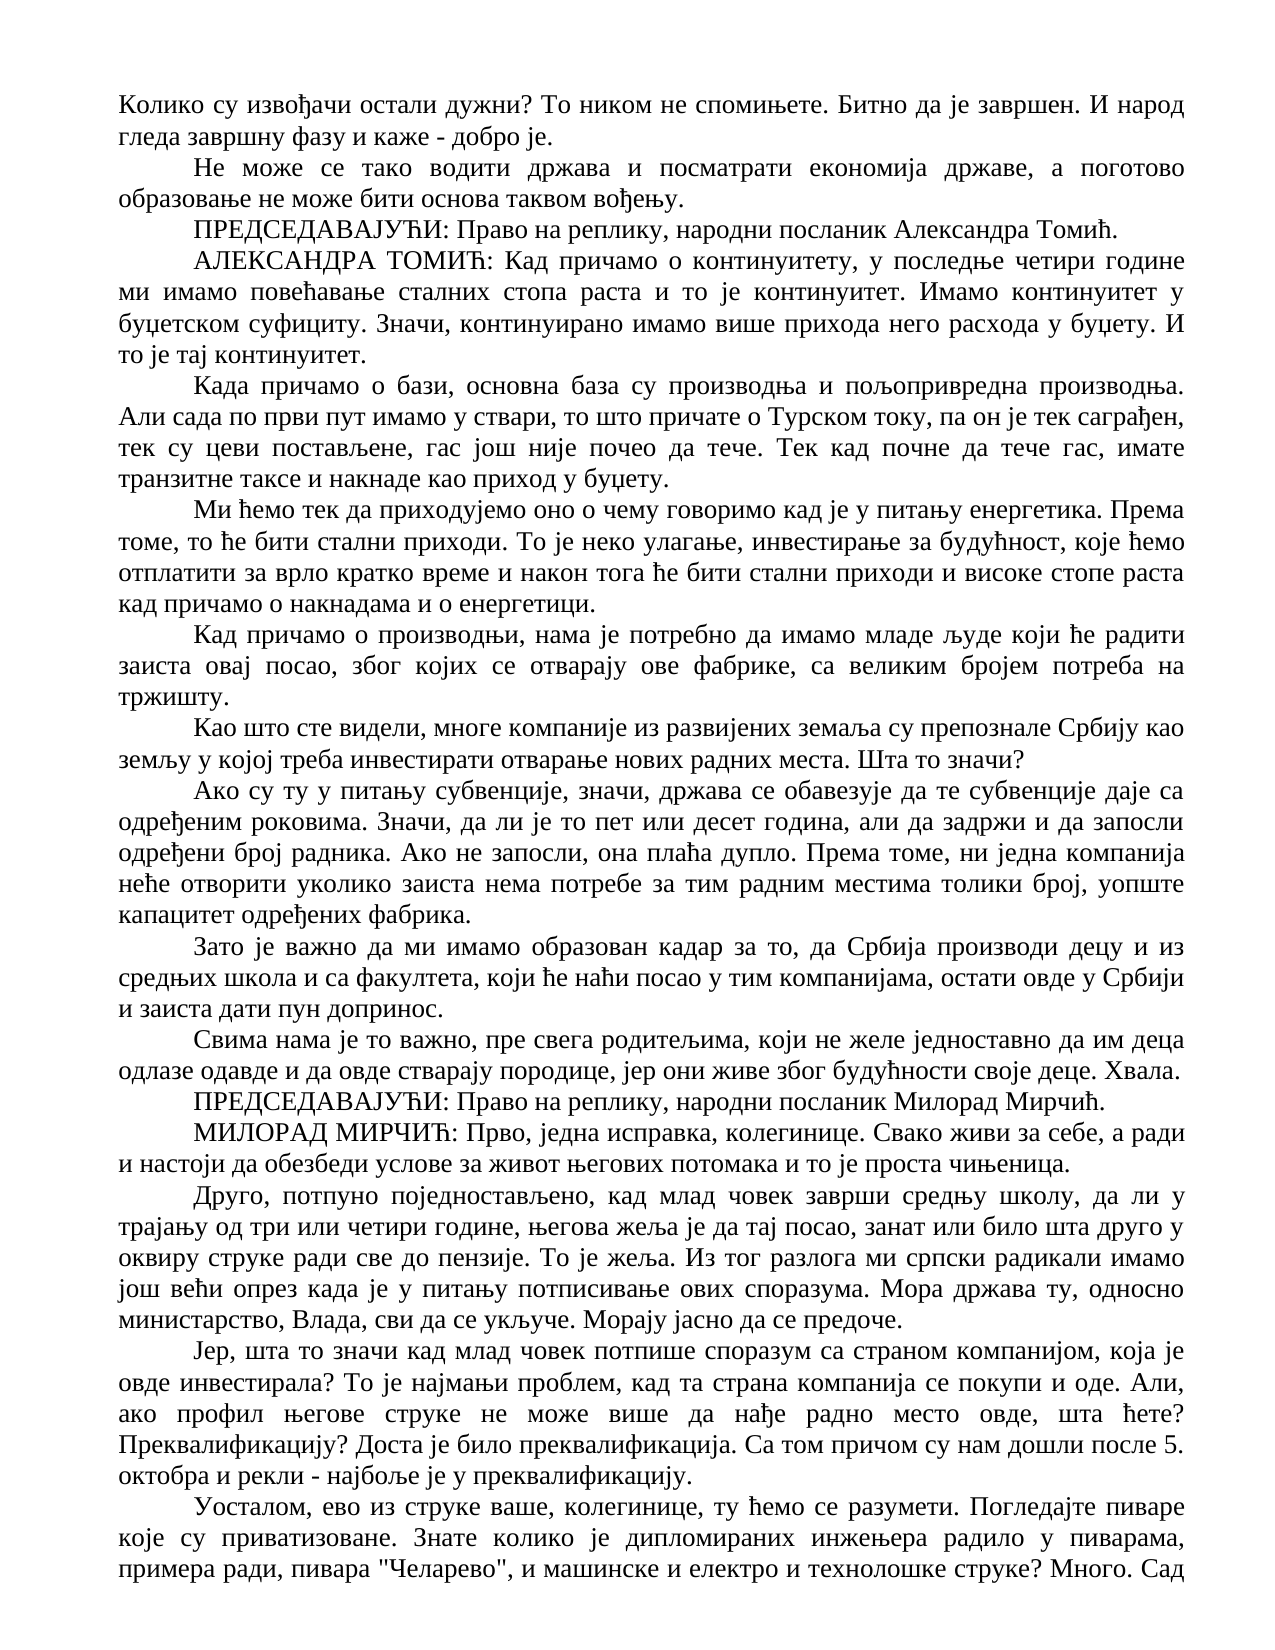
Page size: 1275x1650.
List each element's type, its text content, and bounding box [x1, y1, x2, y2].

text Јер, шта то значи кад млад човек потпише споразум са страном компанијом, која је овде инвестирала? То је најмањи проблем, кад та страна компанија се покупи и оде. Али, ако профил његове струке не може више да нађе радно место овде, шта ћете? Преквалификацију? Доста је било преквалификација. Са том причом су нам дошли после 5. октобра и рекли - најбоље је у преквалификацију. [118, 1334, 1186, 1490]
text Свима нама је то важно, пре свега родитељима, који не желе једноставно да им деца одлазе одавде и да овде стварају породице, јер они живе због будућности своје деце. Хвала. [118, 1023, 1186, 1085]
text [118, 89, 1186, 151]
text Зато је важно да ми имамо образован кадар за то, да Србија производи децу и из средњих школа и са факултета, који ће наћи посао у тим компанијама, остати овде у Србији и заиста дати пун допринос. [118, 929, 1186, 1023]
text Кад причамо о производњи, нама је потребно да имамо младе људе који ће радити заиста овај посао, због којих се отварају ове фабрике, са великим бројем потреба на тржишту. [118, 618, 1186, 712]
text Као што сте видели, многе компаније из развијених земаља су препознале Србију као земљу у којој треба инвестирати отварање нових радних места. Шта то значи? [118, 712, 1186, 774]
text ПРЕДСЕДАВАЈУЋИ: Право на реплику, народни посланик Александра Томић. [118, 213, 1186, 244]
text Ми ћемо тек да приходујемо оно о чему говоримо кад је у питању енергетика. Према томе, то ће бити стални приходи. То је неко улагање, инвестирање за будућност, које ћемо отплатити за врло кратко време и након тога ће бити стални приходи и високе стопе раста кад причамо о накнадама и о енергетици. [118, 493, 1186, 618]
text Друго, потпуно поједностављено, кад млад човек заврши средњу школу, да ли у трајању од три или четири године, његова жеља је да тај посао, занат или било шта друго у оквиру струке ради све до пензије. То је жеља. Из тог разлога ми српски радикали имамо још већи опрез када је у питању потписивање ових споразума. Мора држава ту, односно министарство, Влада, сви да се укључе. Морају јасно да се предоче. [118, 1179, 1186, 1334]
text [118, 1490, 1186, 1584]
text МИЛОРАД МИРЧИЋ: Прво, једна исправка, колегинице. Свако живи за себе, а ради и настоји да обезбеди услове за живот његових потомака и то је проста чињеница. [118, 1116, 1186, 1179]
text Када причамо о бази, основна база су производња и пољопривредна производња. Али сада по први пут имамо у ствари, то што причате о Турском току, па он је тек саграђен, тек су цеви постављене, гас још није почео да тече. Тек кад почне да тече гас, имате транзитне таксе и накнаде као приход у буџету. [118, 369, 1186, 493]
text АЛЕКСАНДРА ТОМИЋ: Кад причамо о континуитету, у последње четири године ми имамо повећавање сталних стопа раста и то је континуитет. Имамо континуитет у буџетском суфициту. Значи, континуирано имамо више прихода него расхода у буџету. И то је тај континуитет. [118, 244, 1186, 369]
text Не може се тако водити држава и посматрати економија државе, а поготово образовање не може бити основа таквом вођењу. [118, 151, 1186, 213]
text Ако су ту у питању субвенције, значи, држава се обавезује да те субвенције даје са одређеним роковима. Значи, да ли је то пет или десет година, али да задржи и да запосли одређени број радника. Ако не запосли, она плаћа дупло. Према томе, ни једна компанија неће отворити уколико заиста нема потребе за тим радним местима толики број, уопште капацитет одређених фабрика. [118, 774, 1186, 929]
text ПРЕДСЕДАВАЈУЋИ: Право на реплику, народни посланик Милорад Мирчић. [118, 1085, 1186, 1116]
